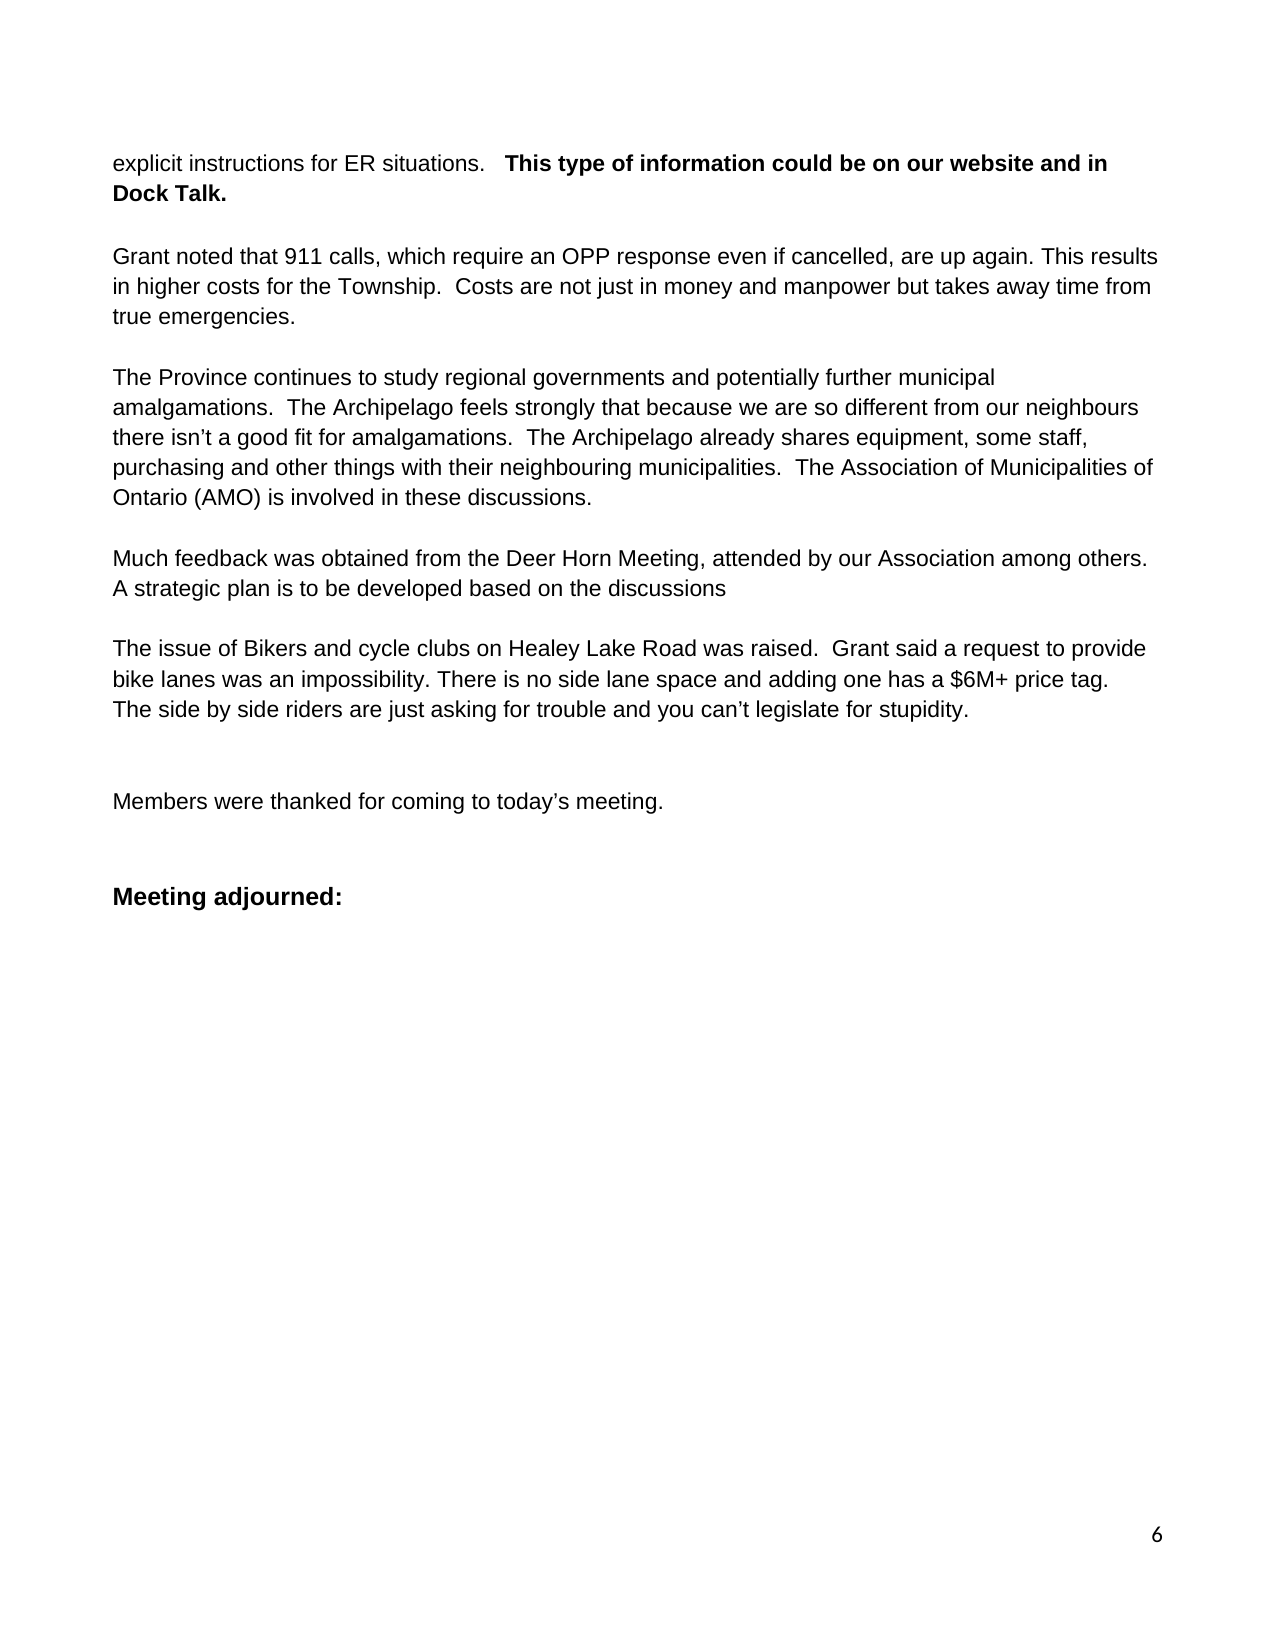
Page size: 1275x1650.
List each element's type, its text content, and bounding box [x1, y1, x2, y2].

text The side by side riders are just asking for trouble and you can’t legislate for stupidity. [112, 696, 1163, 722]
text Grant noted that 911 calls, which require an OPP response even if cancelled, are up again. This results in higher costs for the Township. Costs are not just in money and manpower but takes away time from true emergencies. [112, 243, 1163, 329]
text The issue of Bikers and cycle clubs on Healey Lake Road was raised. Grant said a request to provide bike lanes was an impossibility. There is no side lane space and adding one has a $6M+ price tag. [112, 635, 1163, 692]
text Meeting adjourned: [112, 882, 1163, 911]
text Much feedback was obtained from the Deer Horn Meeting, attended by our Association among others. A strategic plan is to be developed based on the discussions [112, 545, 1163, 601]
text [112, 150, 1163, 207]
text The Province continues to study regional governments and potentially further municipal amalgamations. The Archipelago feels strongly that because we are so different from our neighbours there isn’t a good fit for amalgamations. The Archipelago already shares equipment, some staff, purchasing and other things with their neighbouring municipalities. The Association of Municipalities of Ontario (AMO) is involved in these discussions. [112, 363, 1163, 511]
text Members were thanked for coming to today’s meeting. [112, 788, 1163, 815]
